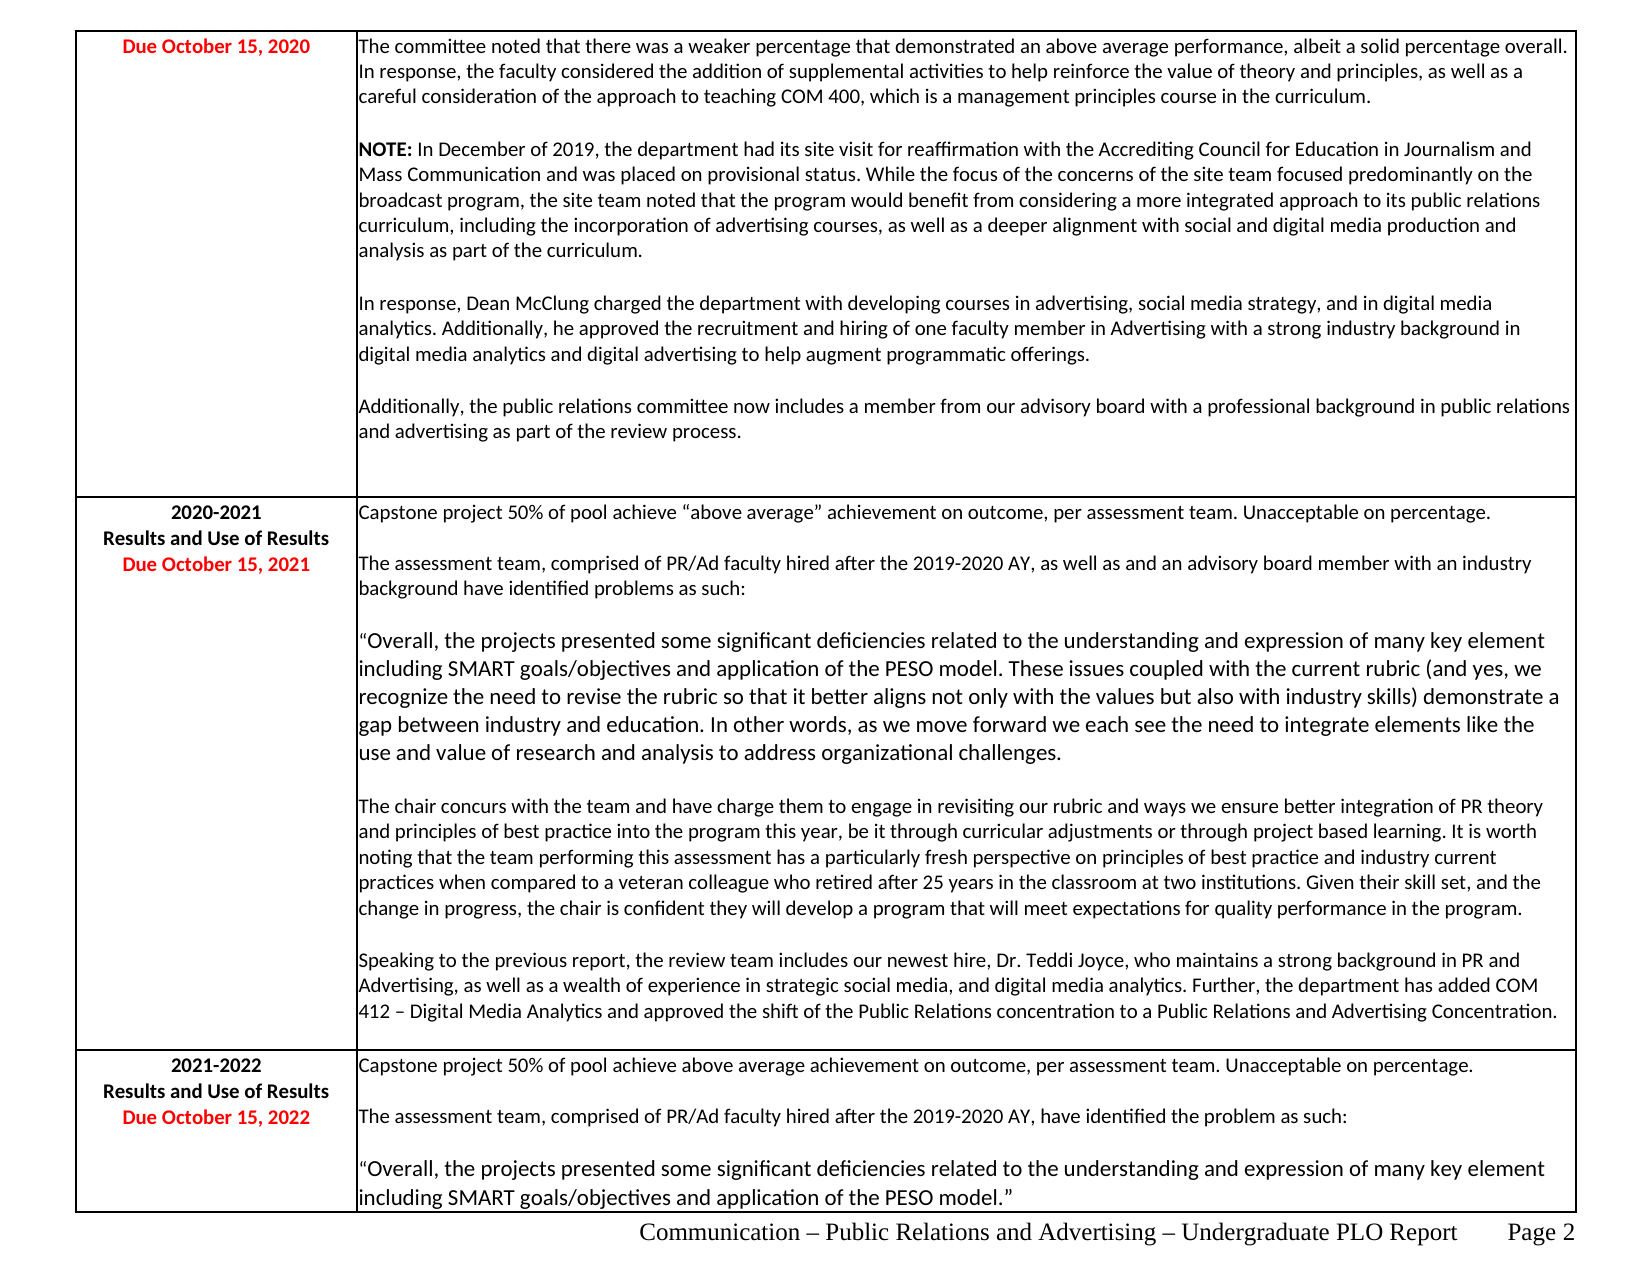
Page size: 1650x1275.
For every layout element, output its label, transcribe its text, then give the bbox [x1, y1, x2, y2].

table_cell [358, 32, 1575, 496]
table_cell Capstone project 50% of pool achieve “above average” achievement on outcome, per assessment team. Unacceptable on percentage. The assessment team, comprised of PR/Ad faculty hired after the 2019-2020 AY, as well as and an advisory board member with an industry background have identified problems as such: “Overall, the projects presented some significant deficiencies related to the understanding and expression of many key element including SMART goals/objectives and application of the PESO model. These issues coupled with the current rubric (and yes, we recognize the need to revise the rubric so that it better aligns not only with the values but also with industry skills) demonstrate a gap between industry and education. In other words, as we move forward we each see the need to integrate elements like the use and value of research and analysis to address organizational challenges. The chair concurs with the team and have charge them to engage in revisiting our rubric and ways we ensure better integration of PR theory and principles of best practice into the program this year, be it through curricular adjustments or through project based learning. It is worth noting that the team performing this assessment has a particularly fresh perspective on principles of best practice and industry current practices when compared to a veteran colleague who retired after 25 years in the classroom at two institutions. Given their skill set, and the change in progress, the chair is confident they will develop a program that will meet expectations for quality performance in the program. Speaking to the previous report, the review team includes our newest hire, Dr. Teddi Joyce, who maintains a strong background in PR and Advertising, as well as a wealth of experience in strategic social media, and digital media analytics. Further, the department has added COM 412 – Digital Media Analytics and approved the shift of the Public Relations concentration to a Public Relations and Advertising Concentration. [358, 498, 1575, 1049]
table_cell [77, 32, 356, 496]
table_cell 2020-2021 Results and Use of Results Due October 15, 2021 [77, 498, 356, 1049]
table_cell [358, 1051, 1575, 1211]
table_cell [77, 1051, 356, 1211]
